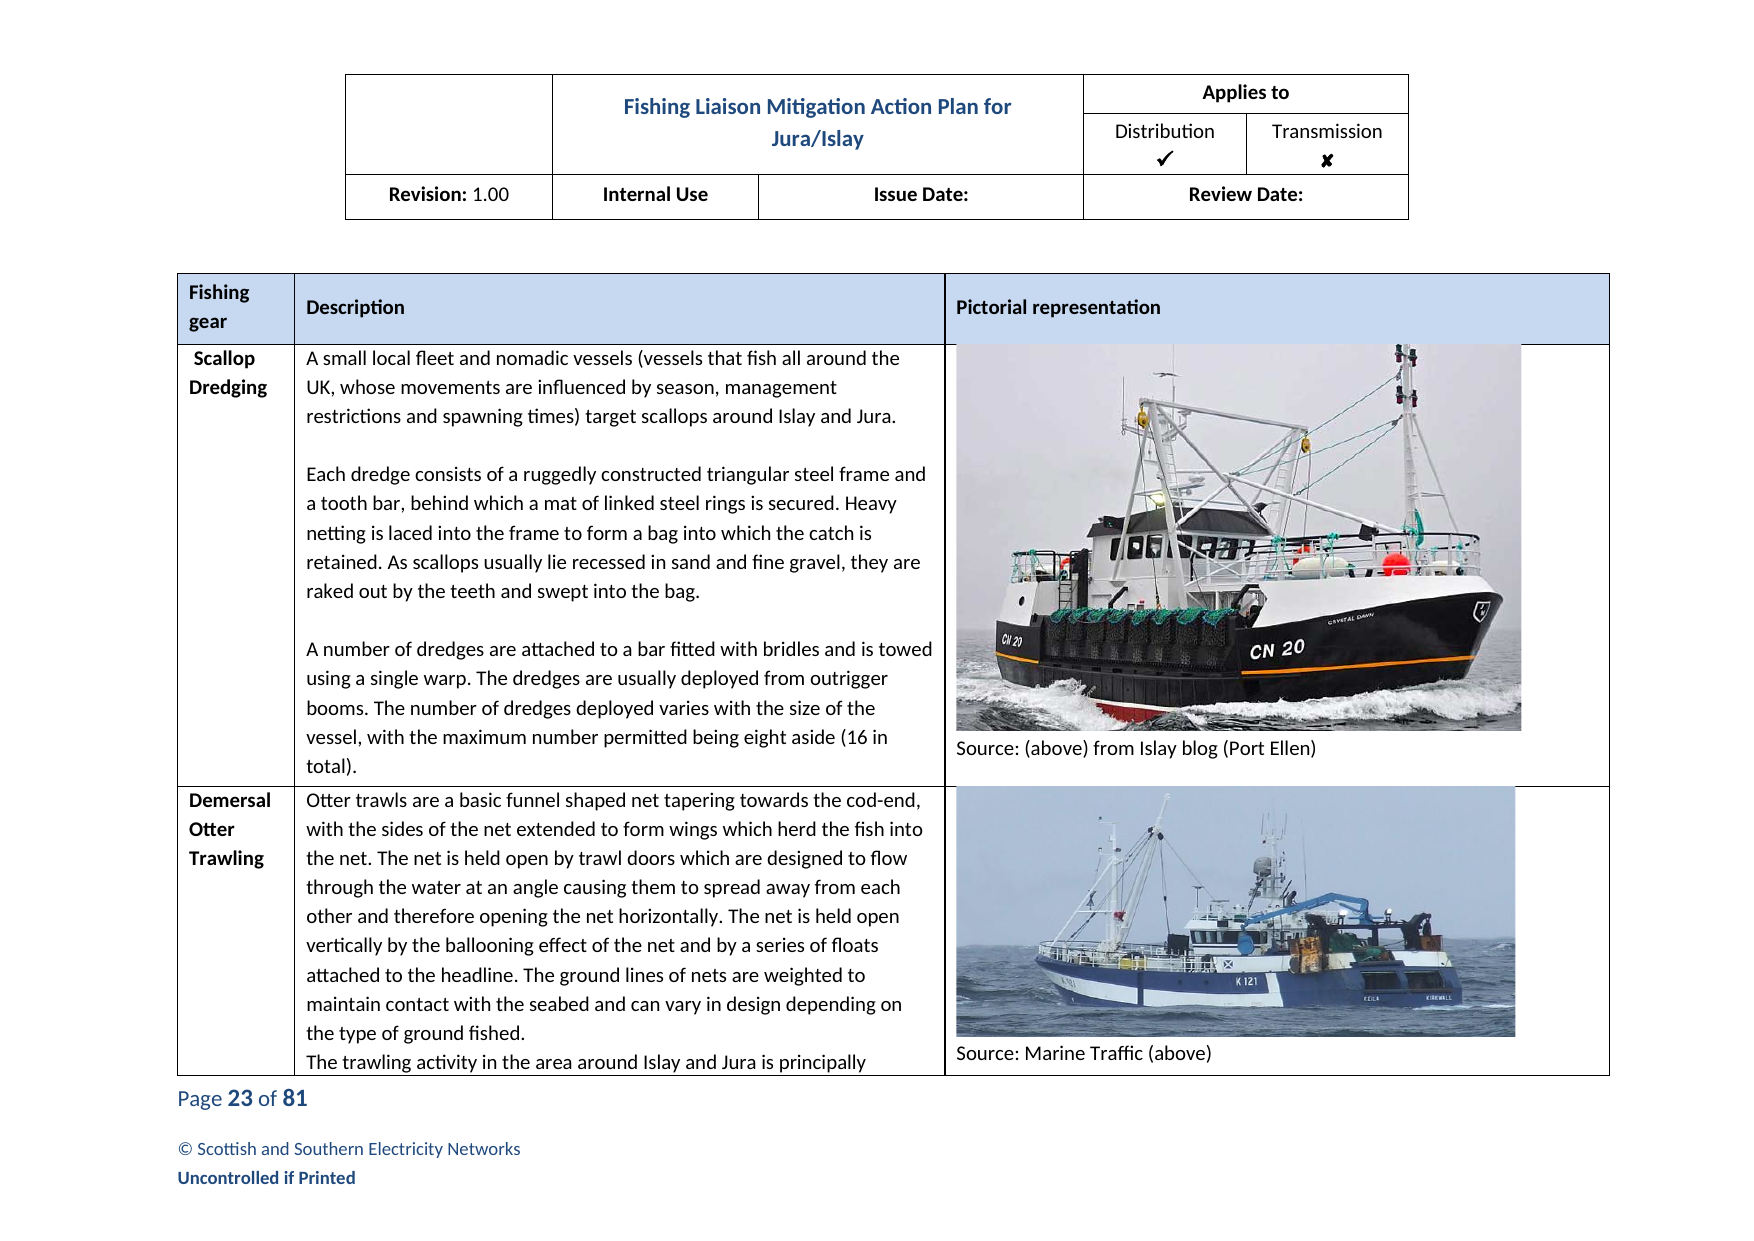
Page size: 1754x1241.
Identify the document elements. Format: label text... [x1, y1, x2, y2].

table_cell Demersal Otter Trawling [178, 787, 294, 1075]
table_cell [295, 787, 944, 1075]
picture [956, 344, 1522, 731]
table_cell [946, 787, 1609, 1075]
table_cell A small local fleet and nomadic vessels (vessels that fish all around the UK, whose movements are influenced by season, management restrictions and spawning times) target scallops around Islay and Jura. Each dredge consists of a ruggedly constructed triangular steel frame and a tooth bar, behind which a mat of linked steel rings is secured. Heavy netting is laced into the frame to form a bag into which the catch is retained. As scallops usually lie recessed in sand and fine gravel, they are raked out by the teeth and swept into the bag. A number of dredges are attached to a bar fitted with bridles and is towed using a single warp. The dredges are usually deployed from outrigger booms. The number of dredges deployed varies with the size of the vessel, with the maximum number permitted being eight aside (16 in total). [295, 345, 944, 786]
table_cell Scallop Dredging [178, 345, 294, 786]
picture [956, 786, 1516, 1037]
table_header Description [295, 274, 944, 344]
table_cell Source: (above) from Islay blog (Port Ellen) [946, 345, 1609, 786]
table_header Fishing gear [178, 274, 294, 344]
table_header Pictorial representation [946, 274, 1609, 344]
